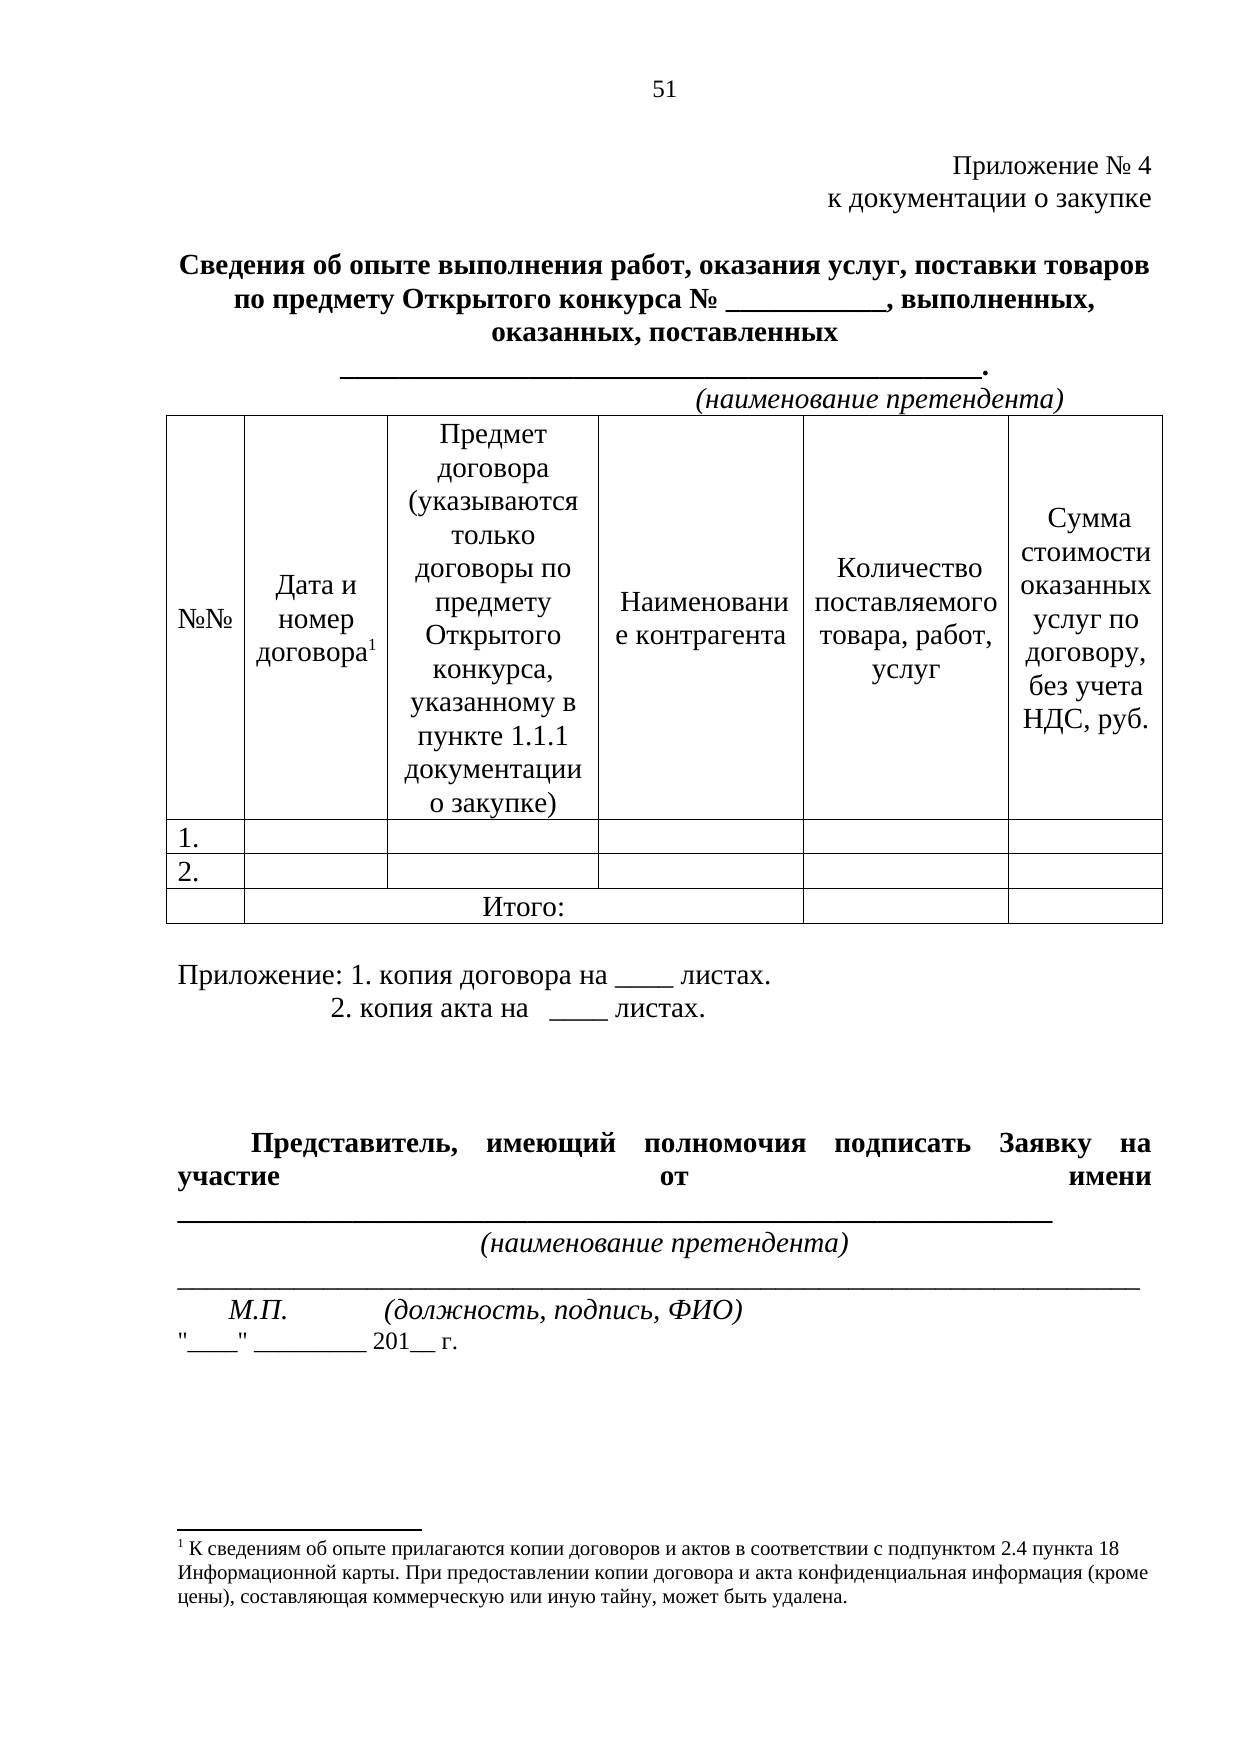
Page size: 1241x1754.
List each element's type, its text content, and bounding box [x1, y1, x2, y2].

table_cell [599, 854, 803, 888]
text Приложение: 1. копия договора на ____ листах. [177, 957, 1152, 991]
text Сведения об опыте выполнения работ, оказания услуг, поставки товаров по предмету Открытого конкурса № ___________, выполненных, оказанных, поставленных ____________________________________________. [177, 247, 1152, 382]
table_cell [804, 820, 1008, 853]
text (наименование претендента) [177, 382, 1152, 415]
table_cell [599, 820, 803, 853]
table_cell [245, 820, 387, 853]
table_cell [388, 854, 598, 888]
table_header Сумма стоимости оказанных услуг по договору, без учета НДС, руб. [1009, 416, 1162, 819]
table_cell [804, 854, 1008, 888]
table_cell Итого: [245, 889, 803, 922]
text Представитель, имеющий полномочия подписать Заявку на участие от имени ____________________________________________________________ [177, 1125, 1152, 1225]
table_header №№ [167, 416, 244, 819]
table_header Предмет договора (указываются только договоры по предмету Открытого конкурса, указанному в пункте 1.1.1 документации о закупке) [388, 416, 598, 819]
table_cell [245, 854, 387, 888]
table_cell [1009, 854, 1162, 888]
text к документации о закупке [177, 180, 1152, 214]
table_cell [804, 889, 1008, 922]
text 2. копия акта на ____ листах. [177, 991, 1152, 1024]
text (наименование претендента) [177, 1225, 1152, 1259]
table_cell 1. [167, 820, 244, 853]
table_cell [388, 820, 598, 853]
text "____" _________ 201__ г. [177, 1326, 1152, 1355]
table_cell 2. [167, 854, 244, 888]
table_cell [167, 889, 244, 922]
text __________________________________________________________________ [177, 1259, 1152, 1292]
text М.П. (должность, подпись, ФИО) [177, 1292, 1152, 1326]
table_cell [1009, 820, 1162, 853]
table_header Наименование контрагента [599, 416, 803, 819]
table_header Дата и номер договора [245, 416, 387, 819]
table_header Количество поставляемого товара, работ, услуг [804, 416, 1008, 819]
text Приложение № 4 [177, 149, 1152, 180]
table_cell [1009, 889, 1162, 922]
